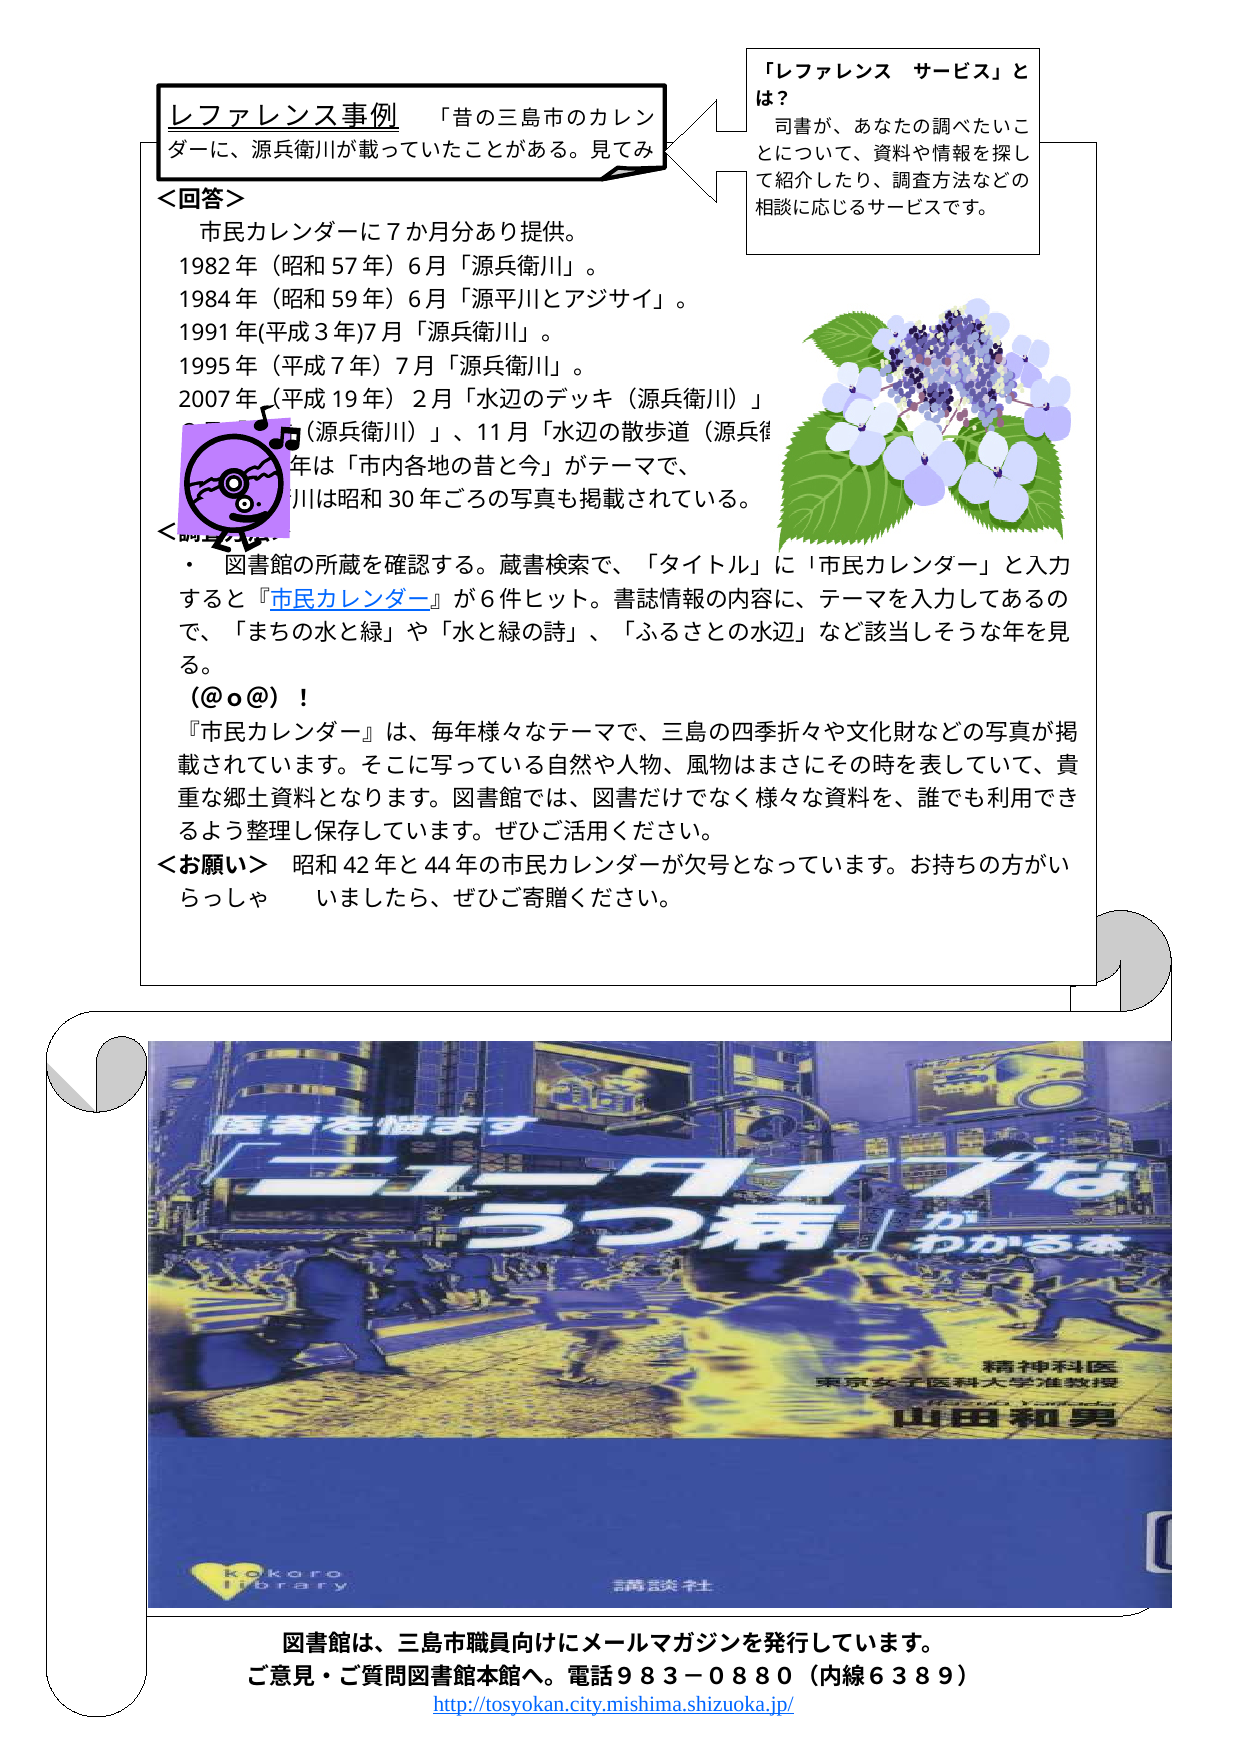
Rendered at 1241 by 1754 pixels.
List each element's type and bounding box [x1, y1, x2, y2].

picture [770, 293, 1077, 556]
picture [148, 1041, 1172, 1608]
